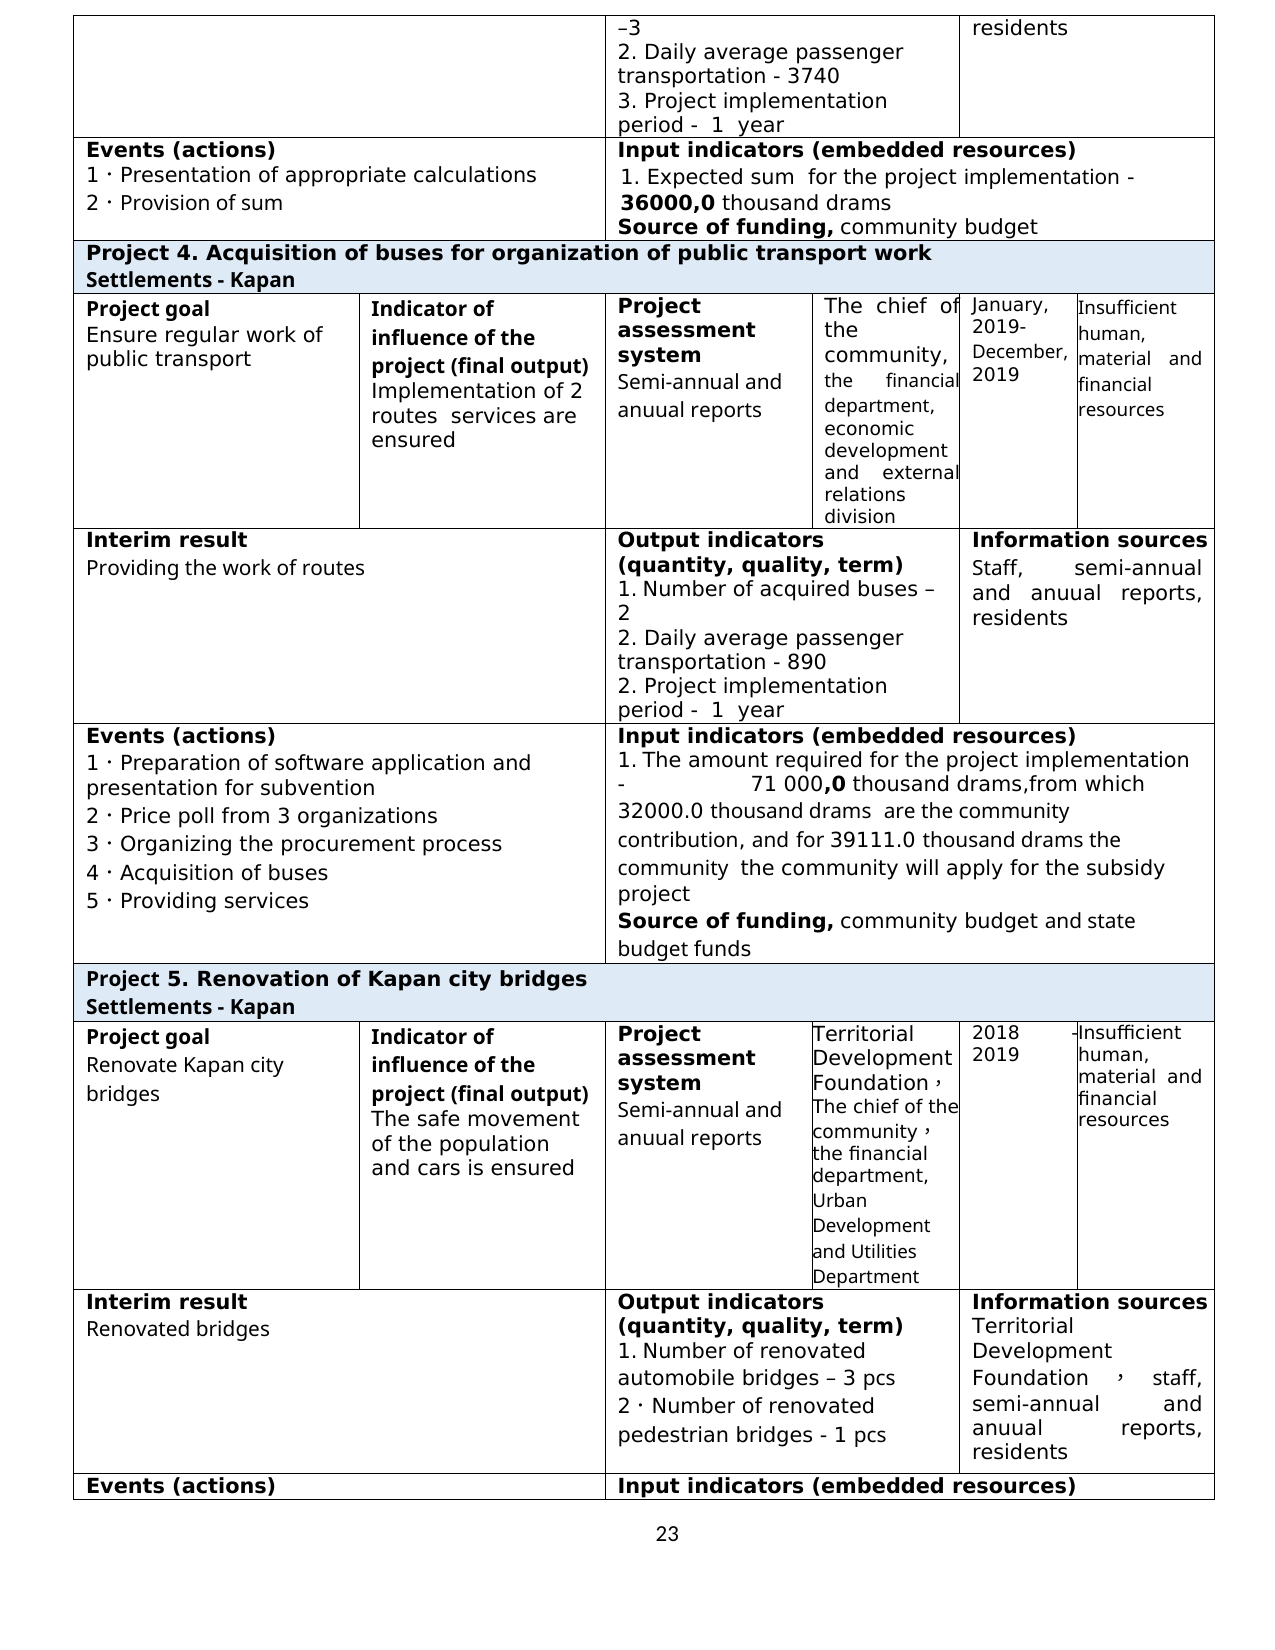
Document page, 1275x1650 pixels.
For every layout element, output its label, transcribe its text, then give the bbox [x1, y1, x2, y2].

table_cell Project 4. Acquisition of buses for organization of public transport work Settlements - Kapan [74, 241, 1214, 293]
table_cell Information sources Territorial Development Foundation，staff, semi-annual and anuual reports, residents [960, 1290, 1214, 1473]
table_cell Project goal Renovate Kapan city bridges [74, 1022, 359, 1289]
table_cell Information sources Staff, semi-annual and anuual reports, residents [960, 529, 1214, 723]
table_cell Events (actions) 1．Preparation of software application and presentation for subvention 2．Price poll from 3 organizations 3．Organizing the procurement process 4．Acquisition of buses 5．Providing services [74, 724, 605, 963]
table_cell Output indicators (quantity, quality, term) 1. Number of acquired buses – 2 2. Daily average passenger transportation - 890 2. Project implementation period - 1 year [606, 529, 959, 723]
table_cell Input indicators (embedded resources) 1. The amount required for the project implementation - 71 000,0 thousand drams,from which 32000.0 thousand drams are the community contribution, and for 39111.0 thousand drams the community the community will apply for the subsidy project Source of funding, community budget and state budget funds [606, 724, 1214, 963]
table_cell Input indicators (embedded resources) 1. Expected sum for the project implementation - 36000,0 thousand drams Source of funding, community budget [606, 138, 1214, 239]
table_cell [74, 1474, 605, 1499]
table_cell Insufficient human, material and financial resources [1078, 1022, 1214, 1289]
table_cell Project assessment system Semi-annual and anuual reports [606, 294, 812, 527]
table_cell Events (actions) 1．Presentation of appropriate calculations 2．Provision of sum [74, 138, 605, 239]
table_cell Project goal Ensure regular work of public transport [74, 294, 359, 527]
table_cell 2018 -2019 [960, 1022, 1077, 1289]
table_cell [960, 16, 1214, 137]
table_cell Output indicators (quantity, quality, term) 1. Number of renovated automobile bridges – 3 pcs 2．Number of renovated pedestrian bridges - 1 pcs [606, 1290, 959, 1473]
table_cell Indicator of influence of the project (final output) The safe movement of the population and cars is ensured [360, 1022, 605, 1289]
table_cell Interim result Providing the work of routes [74, 529, 605, 723]
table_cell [606, 16, 959, 137]
table_cell The chief of the community, the financial department, economic development and external relations division [813, 294, 959, 527]
table_cell Project assessment system Semi-annual and anuual reports [606, 1022, 812, 1289]
table_cell Interim result Renovated bridges [74, 1290, 605, 1473]
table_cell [606, 1474, 1214, 1499]
table_cell Territorial Development Foundation， The chief of the community， the financial department, Urban Development and Utilities Department [813, 1022, 959, 1289]
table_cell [74, 16, 605, 137]
table_cell Project 5. Renovation of Kapan city bridges Settlements - Kapan [74, 964, 1214, 1021]
table_cell Indicator of influence of the project (final output) Implementation of 2 routes services are ensured [360, 294, 605, 527]
table_cell Insufficient human, material and financial resources [1078, 294, 1214, 527]
table_cell January, 2019-December, 2019 [960, 294, 1077, 527]
